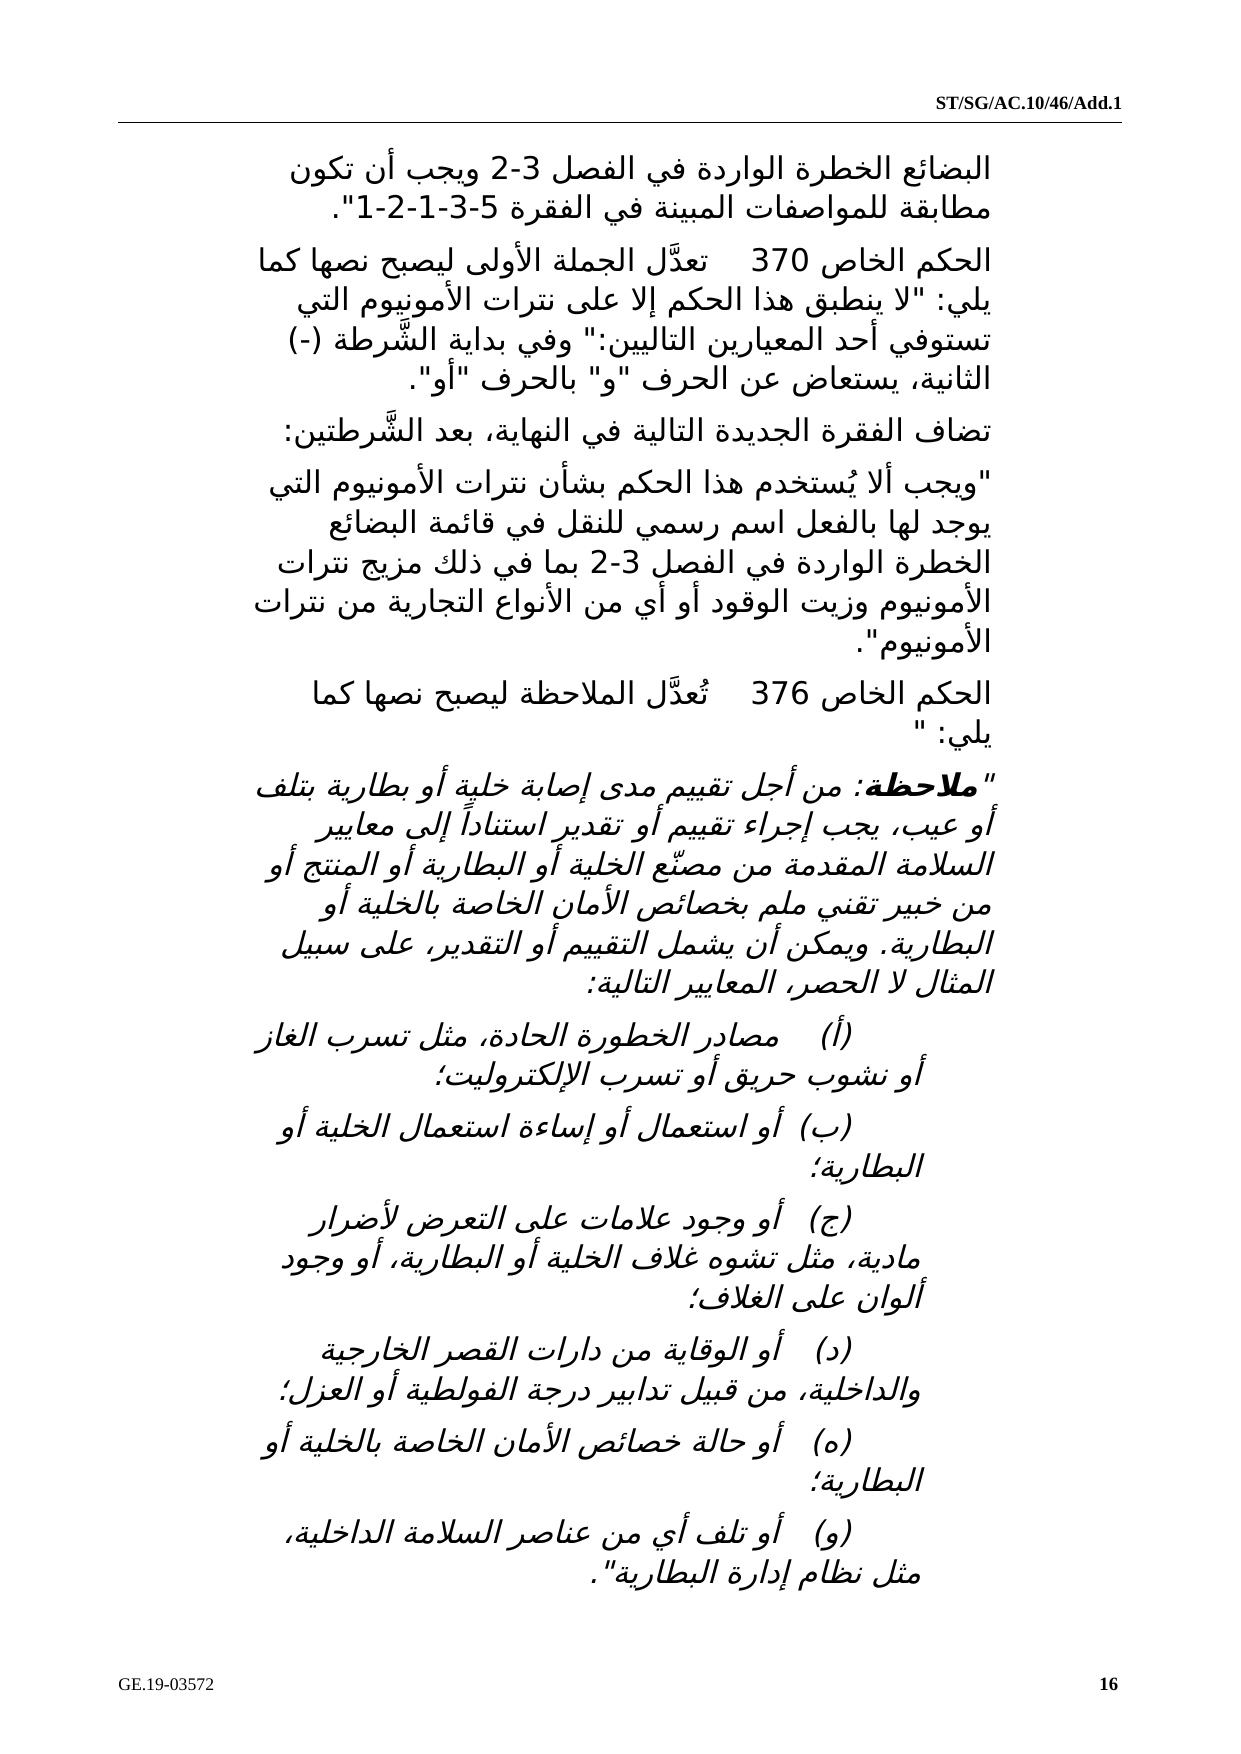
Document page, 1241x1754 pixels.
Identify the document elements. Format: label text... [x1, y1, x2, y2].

text (ج) أو وجود علامات على التعرض لأضرار مادية، مثل تشوه غلاف الخلية أو البطارية، أو وجود ألوان على الغلاف؛ [248, 1198, 921, 1316]
text "ملاحظة: من أجل تقييم مدى إصابة خلية أو بطارية بتلف أو عيب، يجب إجراء تقييم أو تقدير استناداً إلى معايير السلامة المقدمة من مصنّع الخلية أو البطارية أو المنتج أو من خبير تقني ملم بخصائص الأمان الخاصة بالخلية أو البطارية. ويمكن أن يشمل التقييم أو التقدير، على سبيل المثال لا الحصر، المعايير التالية: [248, 764, 992, 1002]
text "ويجب ألا يُستخدم هذا الحكم بشأن نترات الأمونيوم التي يوجد لها بالفعل اسم رسمي للنقل في قائمة البضائع الخطرة الواردة في الفصل 3-2 بما في ذلك مزيج نترات الأمونيوم وزيت الوقود أو أي من الأنواع التجارية من نترات الأمونيوم". [248, 462, 992, 660]
text الحكم الخاص 376 تُعدَّل الملاحظة ليصبح نصها كما يلي: " [248, 673, 992, 752]
text تضاف الفقرة الجديدة التالية في النهاية، بعد الشَّرطتين: [248, 410, 992, 450]
text (أ) مصادر الخطورة الحادة، مثل تسرب الغاز أو نشوب حريق أو تسرب الإلكتروليت؛ [248, 1014, 921, 1093]
text الحكم الخاص 370 تعدَّل الجملة الأولى ليصبح نصها كما يلي: "لا ينطبق هذا الحكم إلا على نترات الأمونيوم التي تستوفي أحد المعيارين التاليين:" وفي بداية الشَّرطة (-) الثانية، يستعاض عن الحرف "و" بالحرف "أو". [248, 239, 992, 398]
text (ب) أو استعمال أو إساءة استعمال الخلية أو البطارية؛ [248, 1106, 921, 1185]
text (د) أو الوقاية من دارات القصر الخارجية والداخلية، من قبيل تدابير درجة الفولطية أو العزل؛ [248, 1329, 921, 1408]
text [248, 148, 992, 227]
text (ه) أو حالة خصائص الأمان الخاصة بالخلية أو البطارية؛ [248, 1421, 921, 1500]
text (و) أو تلف أي من عناصر السلامة الداخلية، مثل نظام إدارة البطارية". [248, 1512, 921, 1591]
